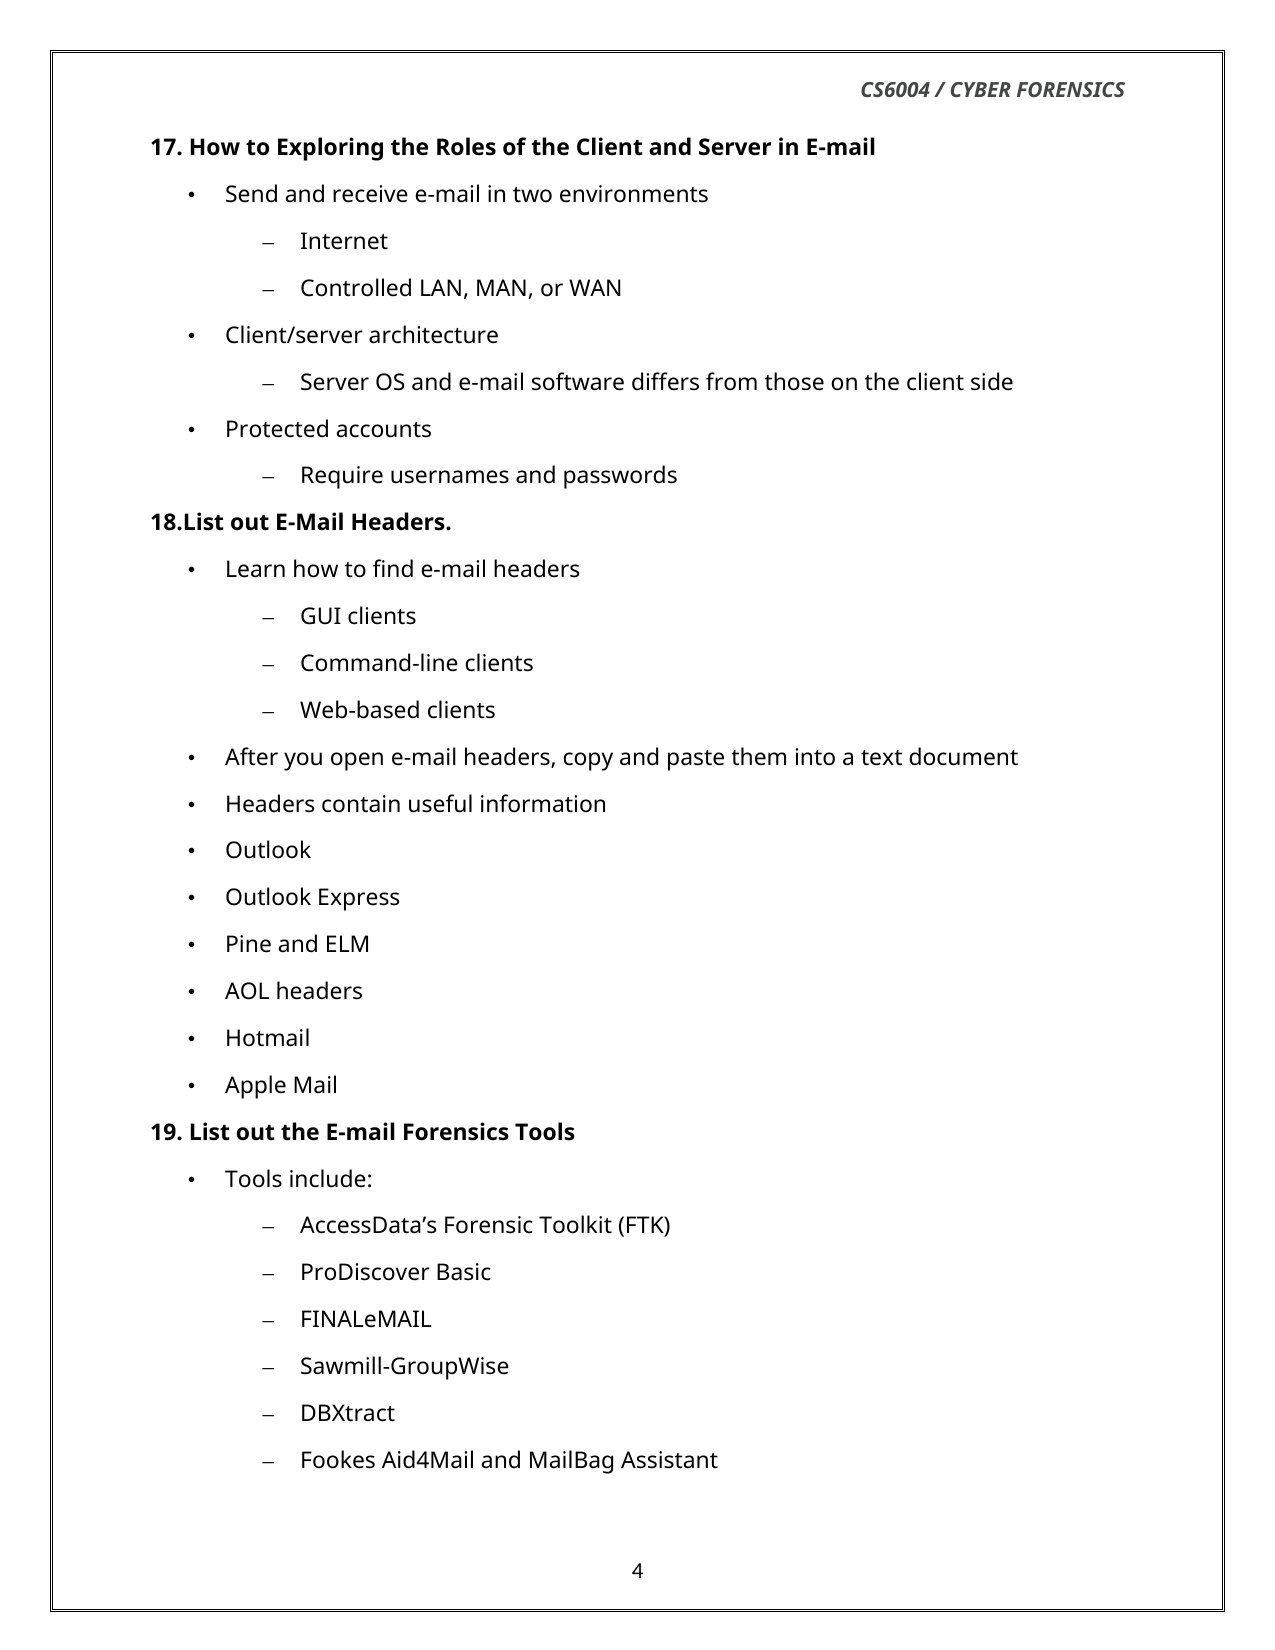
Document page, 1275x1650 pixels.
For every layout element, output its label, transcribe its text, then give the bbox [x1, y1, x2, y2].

list Fookes Aid4Mail and MailBag Assistant [262, 1444, 1125, 1475]
list ProDiscover Basic [262, 1256, 1125, 1287]
list Command-line clients [262, 647, 1125, 678]
text 19. List out the E-mail Forensics Tools [150, 1116, 1125, 1147]
list Apple Mail [187, 1069, 1125, 1100]
list Client/server architecture [187, 319, 1125, 350]
list AOL headers [187, 975, 1125, 1006]
list DBXtract [262, 1397, 1125, 1428]
list Protected accounts [187, 412, 1125, 444]
list Tools include: [187, 1162, 1125, 1194]
list Outlook Express [187, 881, 1125, 912]
list Web-based clients [262, 694, 1125, 725]
text 18.List out E-Mail Headers. [150, 506, 1125, 537]
list Outlook [187, 834, 1125, 866]
list Require usernames and passwords [262, 459, 1125, 491]
list Hotmail [187, 1022, 1125, 1053]
list Send and receive e-mail in two environments [187, 178, 1125, 209]
list Internet [262, 225, 1125, 256]
list Pine and ELM [187, 928, 1125, 959]
list Learn how to find e-mail headers [187, 553, 1125, 584]
list Server OS and e-mail software differs from those on the client side [262, 366, 1125, 397]
list FINALeMAIL [262, 1303, 1125, 1334]
list AccessData’s Forensic Toolkit (FTK) [262, 1209, 1125, 1241]
list After you open e-mail headers, copy and paste them into a text document [187, 741, 1125, 772]
list Headers contain useful information [187, 787, 1125, 819]
list Controlled LAN, MAN, or WAN [262, 272, 1125, 303]
list GUI clients [262, 600, 1125, 631]
text 17. How to Exploring the Roles of the Client and Server in E-mail [150, 131, 1125, 162]
list Sawmill-GroupWise [262, 1350, 1125, 1381]
